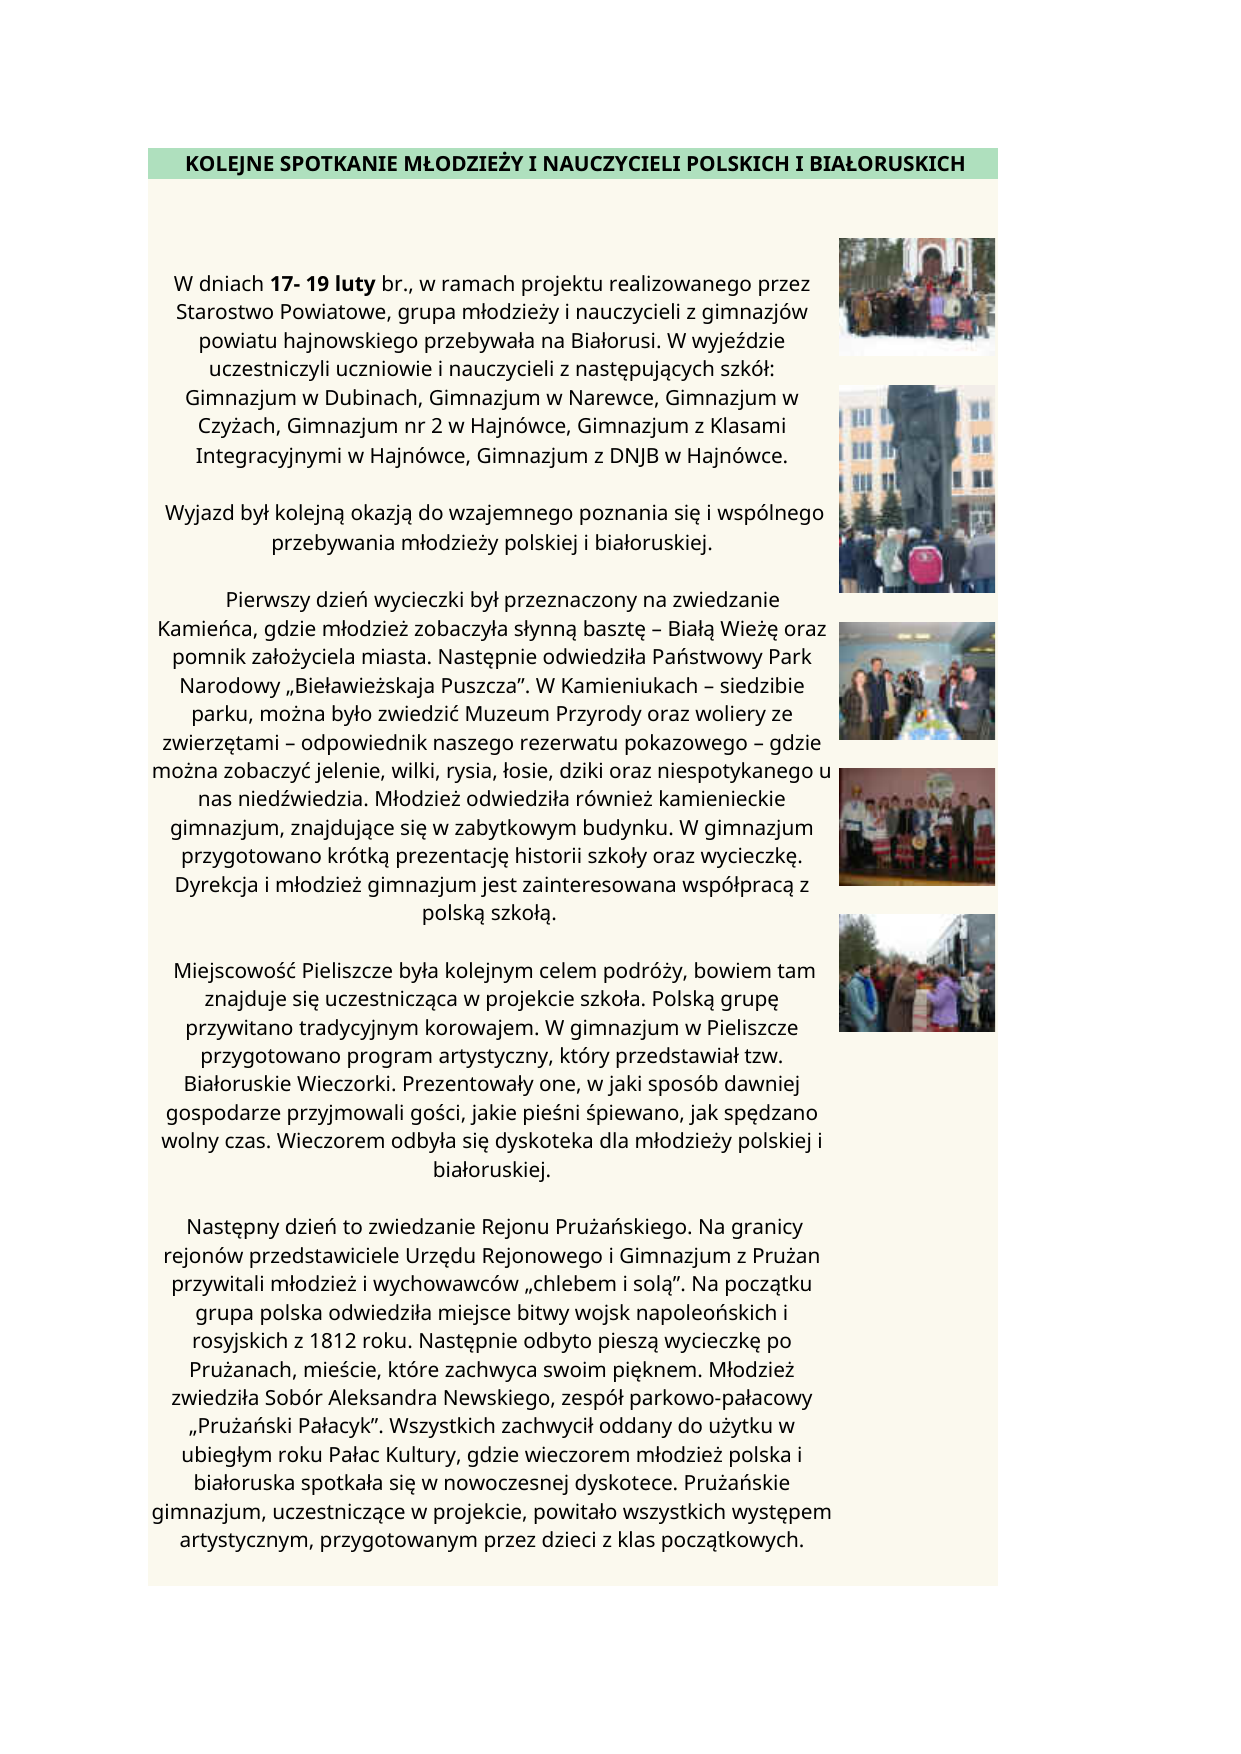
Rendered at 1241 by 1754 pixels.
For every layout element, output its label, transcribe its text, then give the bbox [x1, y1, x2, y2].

table_header KOLEJNE SPOTKANIE MŁODZIEŻY I NAUCZYCIELI POLSKICH I BIAŁORUSKICH [148, 148, 998, 179]
picture [839, 238, 996, 356]
table_cell [148, 179, 836, 1586]
picture [839, 385, 996, 593]
picture [839, 768, 996, 886]
picture [839, 622, 996, 740]
picture [839, 914, 996, 1032]
table_cell [836, 179, 998, 1586]
